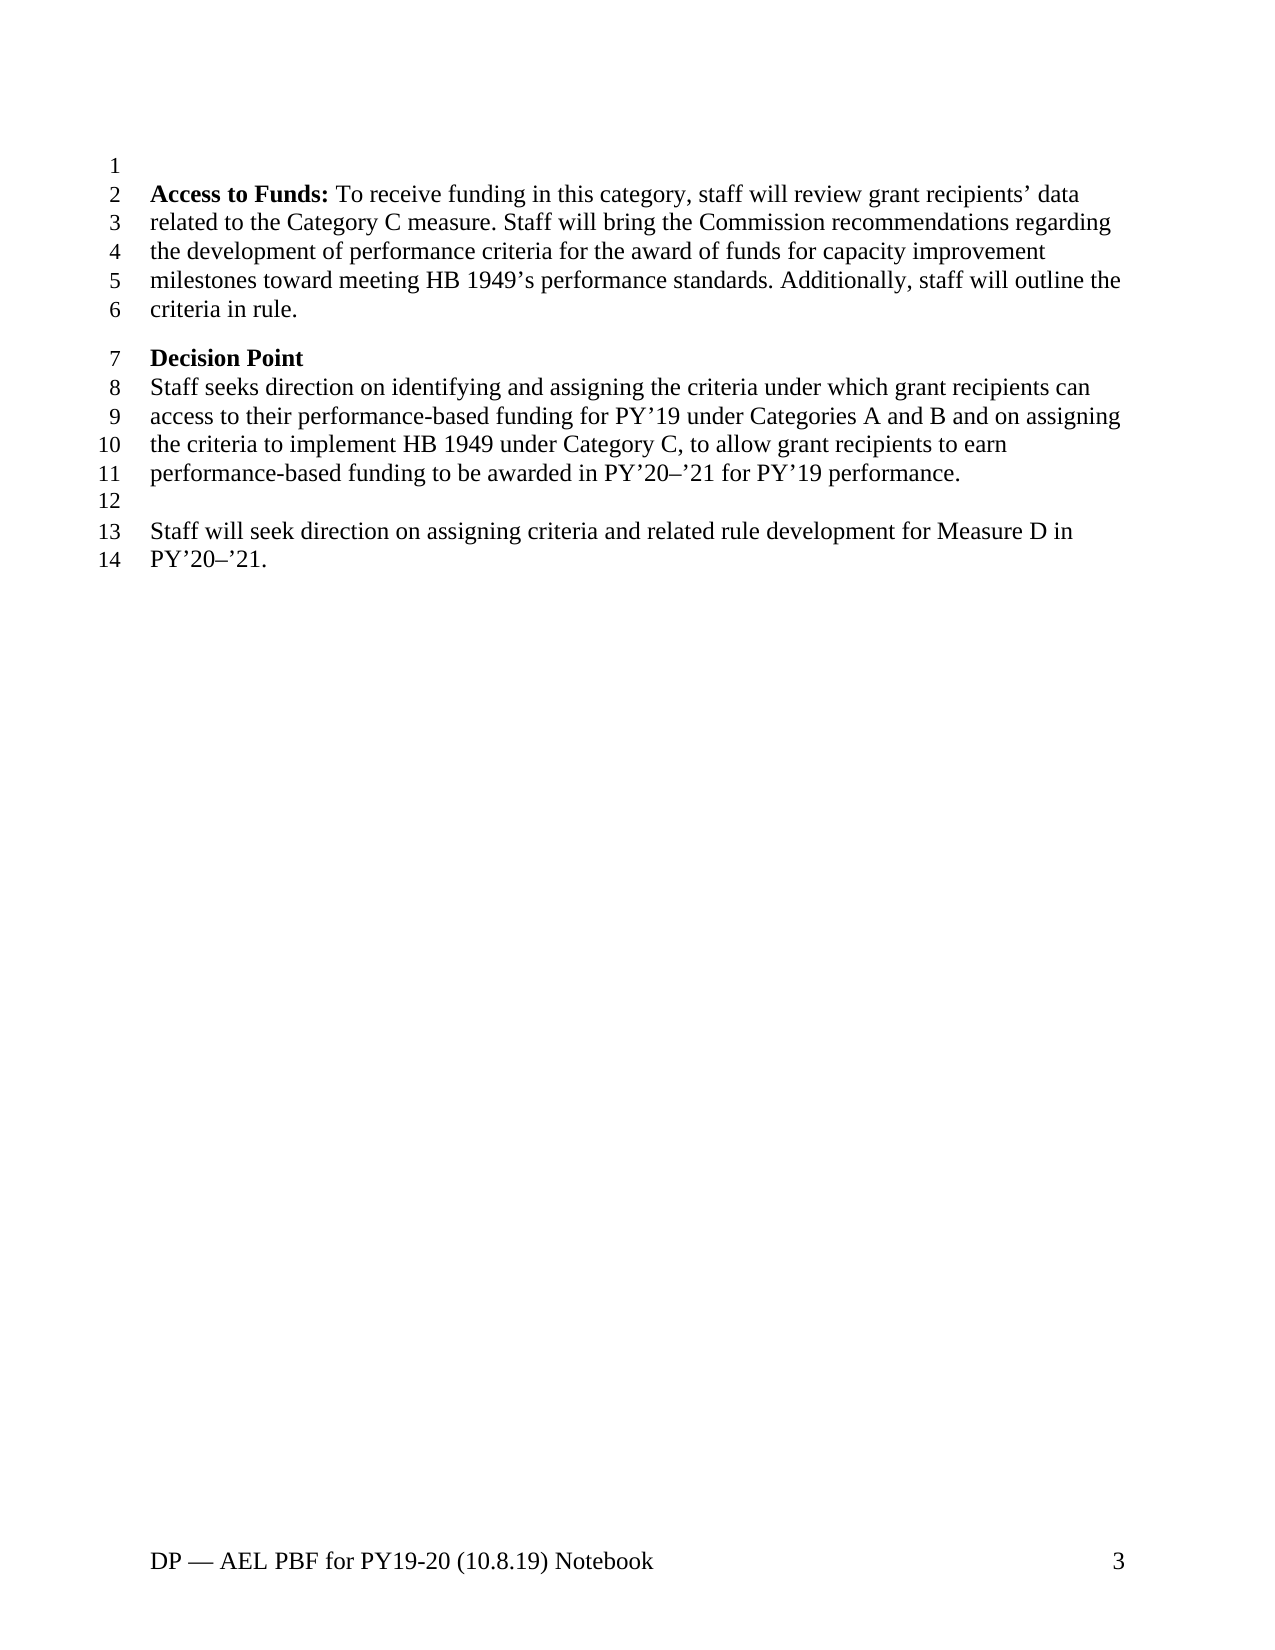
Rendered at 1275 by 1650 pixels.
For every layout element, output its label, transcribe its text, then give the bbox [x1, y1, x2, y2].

text Staff will seek direction on assigning criteria and related rule development for Measure D in PY’20–’21. [150, 516, 1125, 573]
text Access to Funds: To receive funding in this category, staff will review grant recipients’ data related to the Category C measure. Staff will bring the Commission recommendations regarding the development of performance criteria for the award of funds for capacity improvement milestones toward meeting HB 1949’s performance standards. Additionally, staff will outline the criteria in rule. [150, 179, 1125, 322]
text Decision Point [150, 343, 1125, 372]
text Staff seeks direction on identifying and assigning the criteria under which grant recipients can access to their performance-based funding for PY’19 under Categories A and B and on assigning the criteria to implement HB 1949 under Category C, to allow grant recipients to earn performance-based funding to be awarded in PY’20–’21 for PY’19 performance. [150, 372, 1125, 487]
